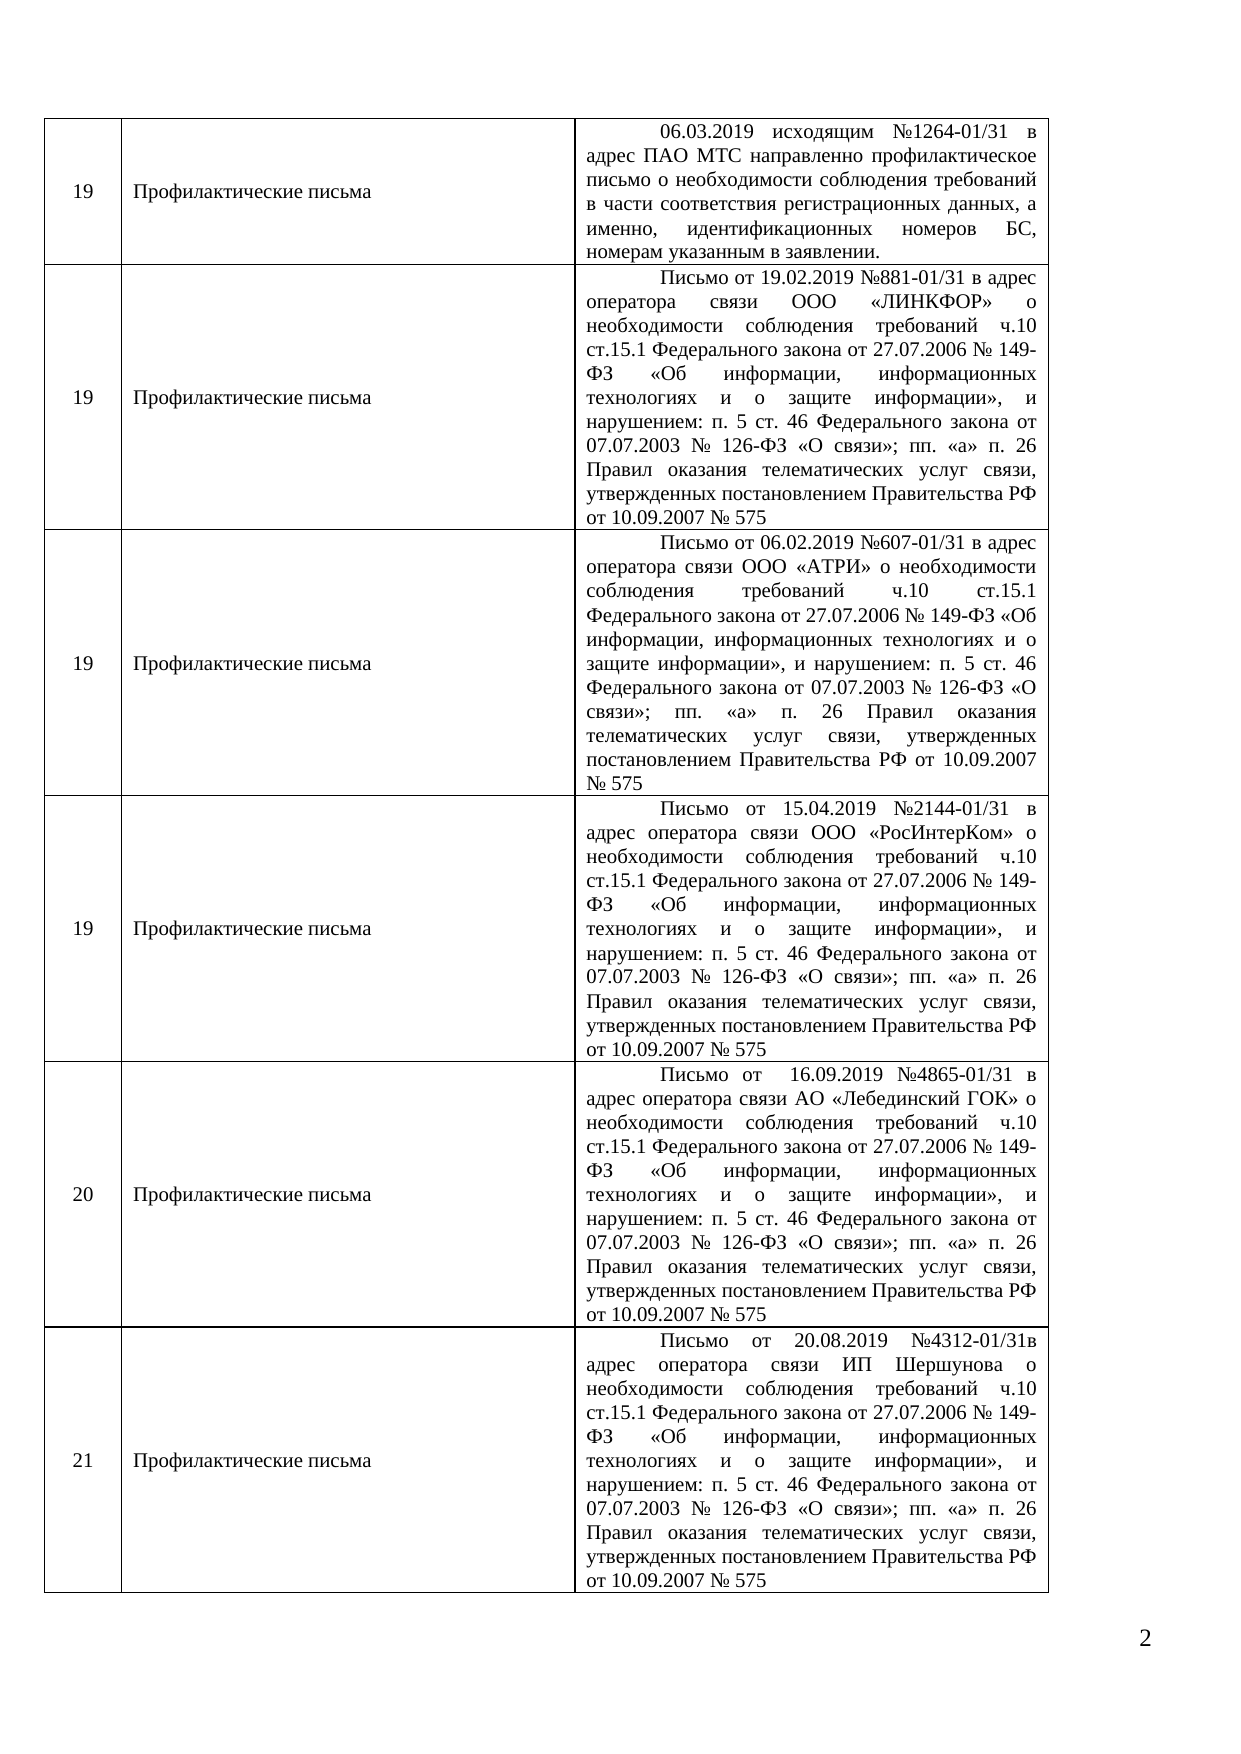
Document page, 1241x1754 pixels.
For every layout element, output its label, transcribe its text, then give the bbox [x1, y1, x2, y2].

table_cell Письмо от 06.02.2019 №607-01/31 в адрес оператора связи ООО «АТРИ» о необходимости соблюдения требований ч.10 ст.15.1 Федерального закона от 27.07.2006 № 149-ФЗ «Об информации, информационных технологиях и о защите информации», и нарушением: п. 5 ст. 46 Федерального закона от 07.07.2003 № 126-ФЗ «О связи»; пп. «а» п. 26 Правил оказания телематических услуг связи, утвержденных постановлением Правительства РФ от 10.09.2007 № 575 [576, 530, 1048, 795]
table_cell Профилактические письма [122, 265, 574, 529]
table_cell Письмо от 15.04.2019 №2144-01/31 в адрес оператора связи ООО «РосИнтерКом» о необходимости соблюдения требований ч.10 ст.15.1 Федерального закона от 27.07.2006 № 149-ФЗ «Об информации, информационных технологиях и о защите информации», и нарушением: п. 5 ст. 46 Федерального закона от 07.07.2003 № 126-ФЗ «О связи»; пп. «а» п. 26 Правил оказания телематических услуг связи, утвержденных постановлением Правительства РФ от 10.09.2007 № 575 [576, 796, 1048, 1061]
table_cell 06.03.2019 исходящим №1264-01/31 в адрес ПАО МТС направленно профилактическое письмо о необходимости соблюдения требований в части соответствия регистрационных данных, а именно, идентификационных номеров БС, номерам указанным в заявлении. [576, 119, 1048, 263]
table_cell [122, 1328, 574, 1592]
table_cell 19 [45, 265, 121, 529]
table_cell 21 [45, 1328, 121, 1592]
table_cell 20 [45, 1062, 121, 1326]
table_cell 19 [45, 119, 121, 263]
table_cell Профилактические письма [122, 796, 574, 1061]
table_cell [122, 119, 574, 263]
table_cell Письмо от 19.02.2019 №881-01/31 в адрес оператора связи ООО «ЛИНКФОР» о необходимости соблюдения требований ч.10 ст.15.1 Федерального закона от 27.07.2006 № 149-ФЗ «Об информации, информационных технологиях и о защите информации», и нарушением: п. 5 ст. 46 Федерального закона от 07.07.2003 № 126-ФЗ «О связи»; пп. «а» п. 26 Правил оказания телематических услуг связи, утвержденных постановлением Правительства РФ от 10.09.2007 № 575 [576, 265, 1048, 529]
table_cell 19 [45, 530, 121, 795]
table_cell Профилактические письма [122, 530, 574, 795]
table_cell Письмо от 16.09.2019 №4865-01/31 в адрес оператора связи АО «Лебединский ГОК» о необходимости соблюдения требований ч.10 ст.15.1 Федерального закона от 27.07.2006 № 149-ФЗ «Об информации, информационных технологиях и о защите информации», и нарушением: п. 5 ст. 46 Федерального закона от 07.07.2003 № 126-ФЗ «О связи»; пп. «а» п. 26 Правил оказания телематических услуг связи, утвержденных постановлением Правительства РФ от 10.09.2007 № 575 [576, 1062, 1048, 1326]
table_cell Профилактические письма [122, 1062, 574, 1326]
table_cell 19 [45, 796, 121, 1061]
table_cell Письмо от 20.08.2019 №4312-01/31в адрес оператора связи ИП Шершунова о необходимости соблюдения требований ч.10 ст.15.1 Федерального закона от 27.07.2006 № 149-ФЗ «Об информации, информационных технологиях и о защите информации», и нарушением: п. 5 ст. 46 Федерального закона от 07.07.2003 № 126-ФЗ «О связи»; пп. «а» п. 26 Правил оказания телематических услуг связи, утвержденных постановлением Правительства РФ от 10.09.2007 № 575 [576, 1328, 1048, 1592]
